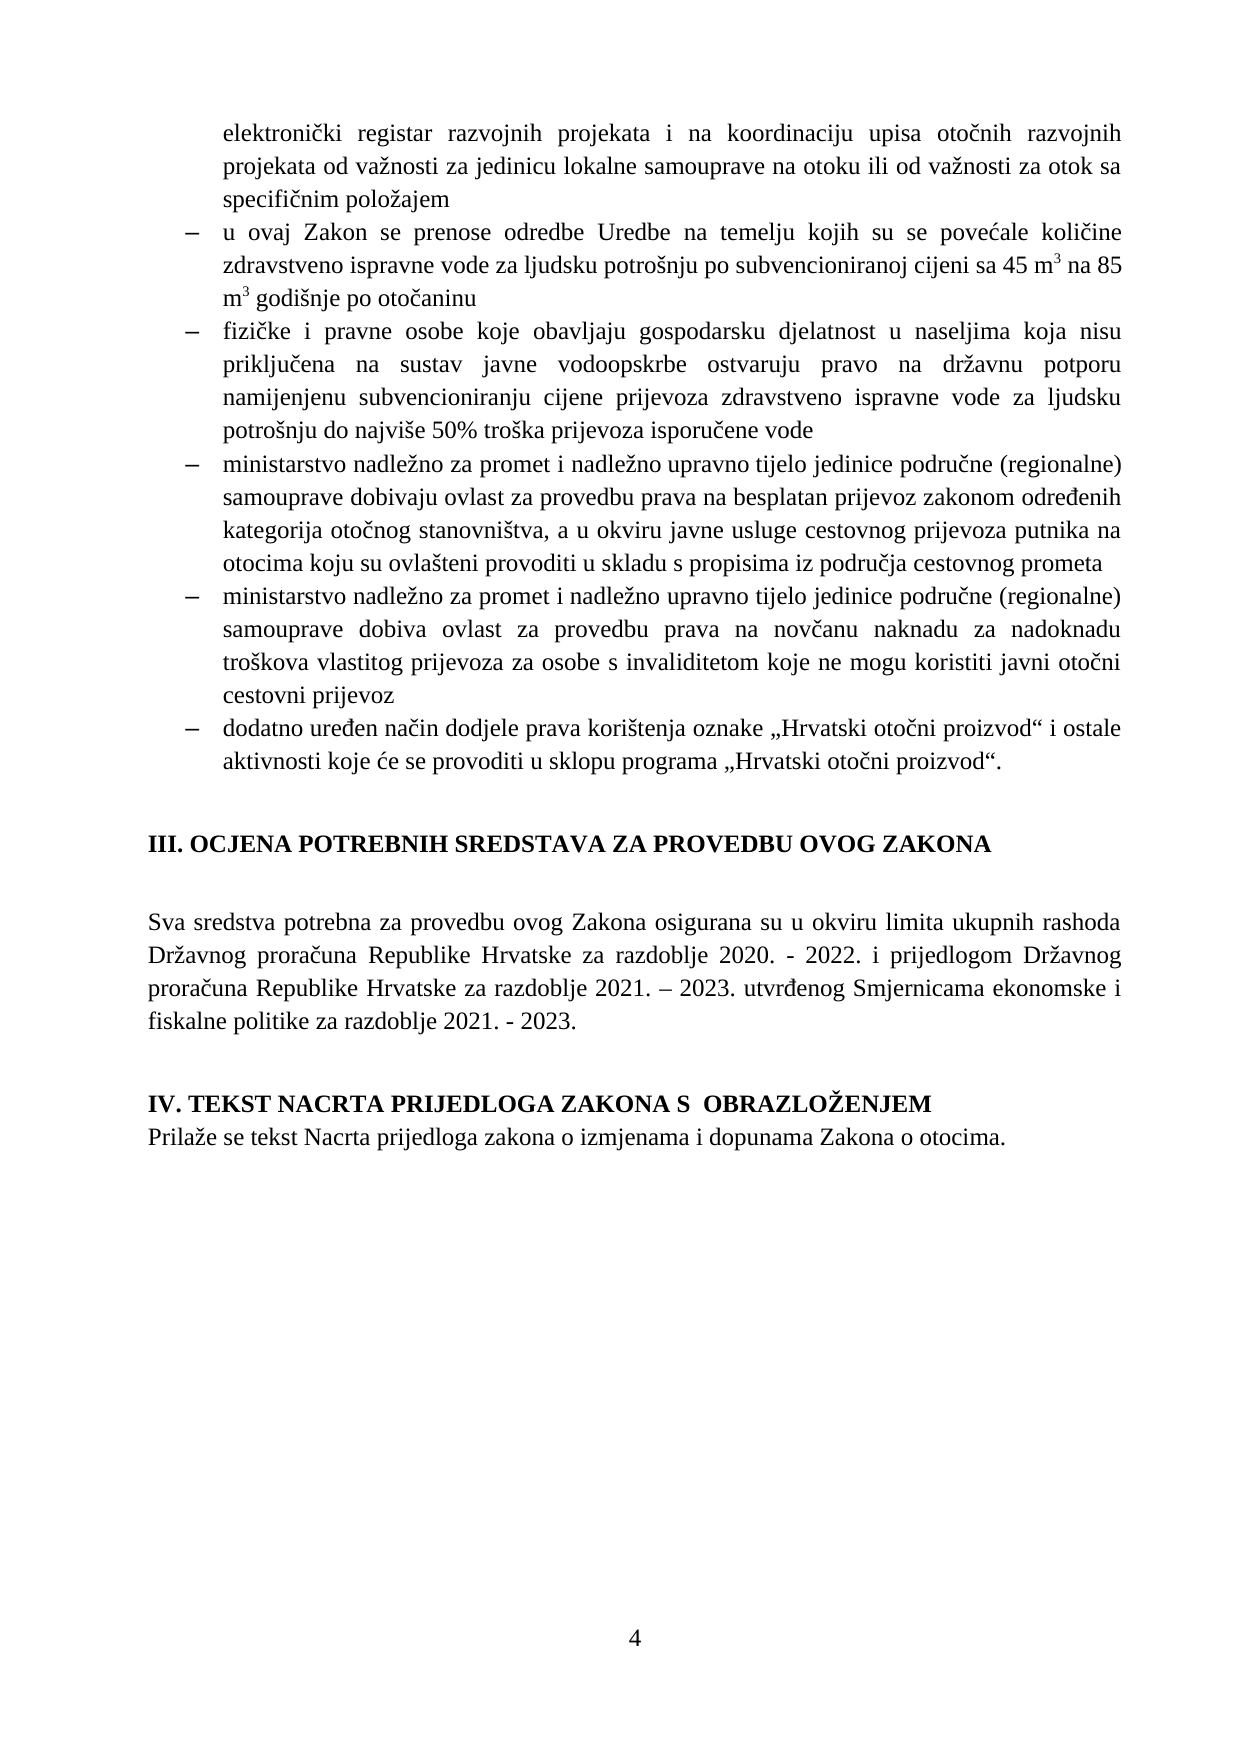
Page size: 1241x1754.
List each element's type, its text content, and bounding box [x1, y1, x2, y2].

text Prilaže se tekst Nacrta prijedloga zakona o izmjenama i dopunama Zakona o otocima. [148, 1122, 1122, 1151]
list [185, 118, 1122, 213]
text Sva sredstva potrebna za provedbu ovog Zakona osigurana su u okviru limita ukupnih rashoda Državnog proračuna Republike Hrvatske za razdoblje 2020. - 2022. i prijedlogom Državnog proračuna Republike Hrvatske za razdoblje 2021. – 2023. utvrđenog Smjernicama ekonomske i fiskalne politike za razdoblje 2021. - 2023. [148, 907, 1122, 1035]
list fizičke i pravne osobe koje obavljaju gospodarsku djelatnost u naseljima koja nisu priključena na sustav javne vodoopskrbe ostvaruju pravo na državnu potporu namijenjenu subvencioniranju cijene prijevoza zdravstveno ispravne vode za ljudsku potrošnju do najviše 50% troška prijevoza isporučene vode [185, 316, 1122, 444]
text IV. TEKST NACRTA PRIJEDLOGA ZAKONA S OBRAZLOŽENJEM [148, 1089, 1122, 1118]
list ministarstvo nadležno za promet i nadležno upravno tijelo jedinice područne (regionalne) samouprave dobivaju ovlast za provedbu prava na besplatan prijevoz zakonom određenih kategorija otočnog stanovništva, a u okviru javne usluge cestovnog prijevoza putnika na otocima koju su ovlašteni provoditi u skladu s propisima iz područja cestovnog prometa [185, 448, 1122, 576]
text III. OCJENA POTREBNIH SREDSTAVA ZA PROVEDBU OVOG ZAKONA [148, 829, 1122, 858]
list dodatno uređen način dodjele prava korištenja oznake „Hrvatski otočni proizvod“ i ostale aktivnosti koje će se provoditi u sklopu programa „Hrvatski otočni proizvod“. [185, 713, 1122, 775]
list u ovaj Zakon se prenose odredbe Uredbe na temelju kojih su se povećale količine zdravstveno ispravne vode za ljudsku potrošnju po subvencioniranoj cijeni sa 45 m3 na 85 m3 godišnje po otočaninu [185, 217, 1122, 312]
list ministarstvo nadležno za promet i nadležno upravno tijelo jedinice područne (regionalne) samouprave dobiva ovlast za provedbu prava na novčanu naknadu za nadoknadu troškova vlastitog prijevoza za osobe s invaliditetom koje ne mogu koristiti javni otočni cestovni prijevoz [185, 581, 1122, 709]
